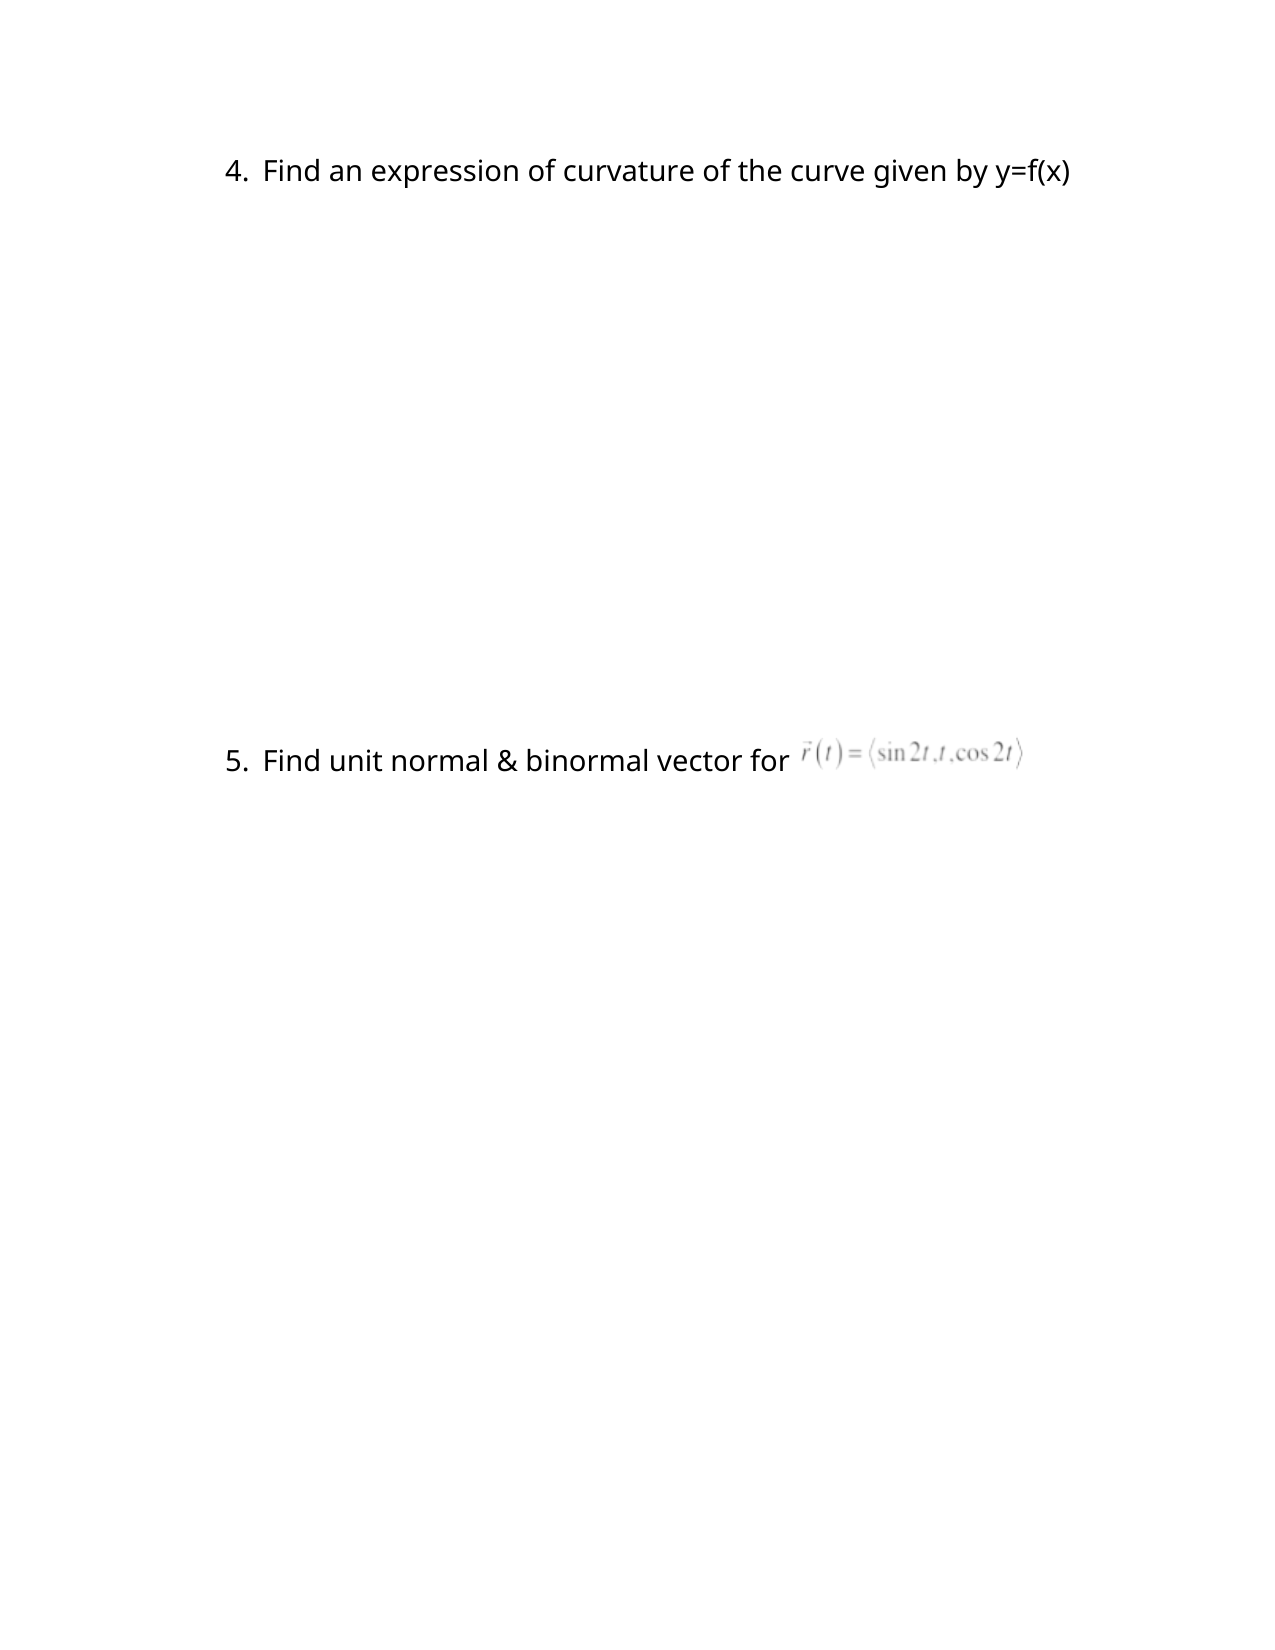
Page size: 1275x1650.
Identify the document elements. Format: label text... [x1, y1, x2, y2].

list Find unit normal & binormal vector for [225, 734, 1087, 780]
list Find an expression of curvature of the curve given by y=f(x) [225, 150, 1087, 190]
